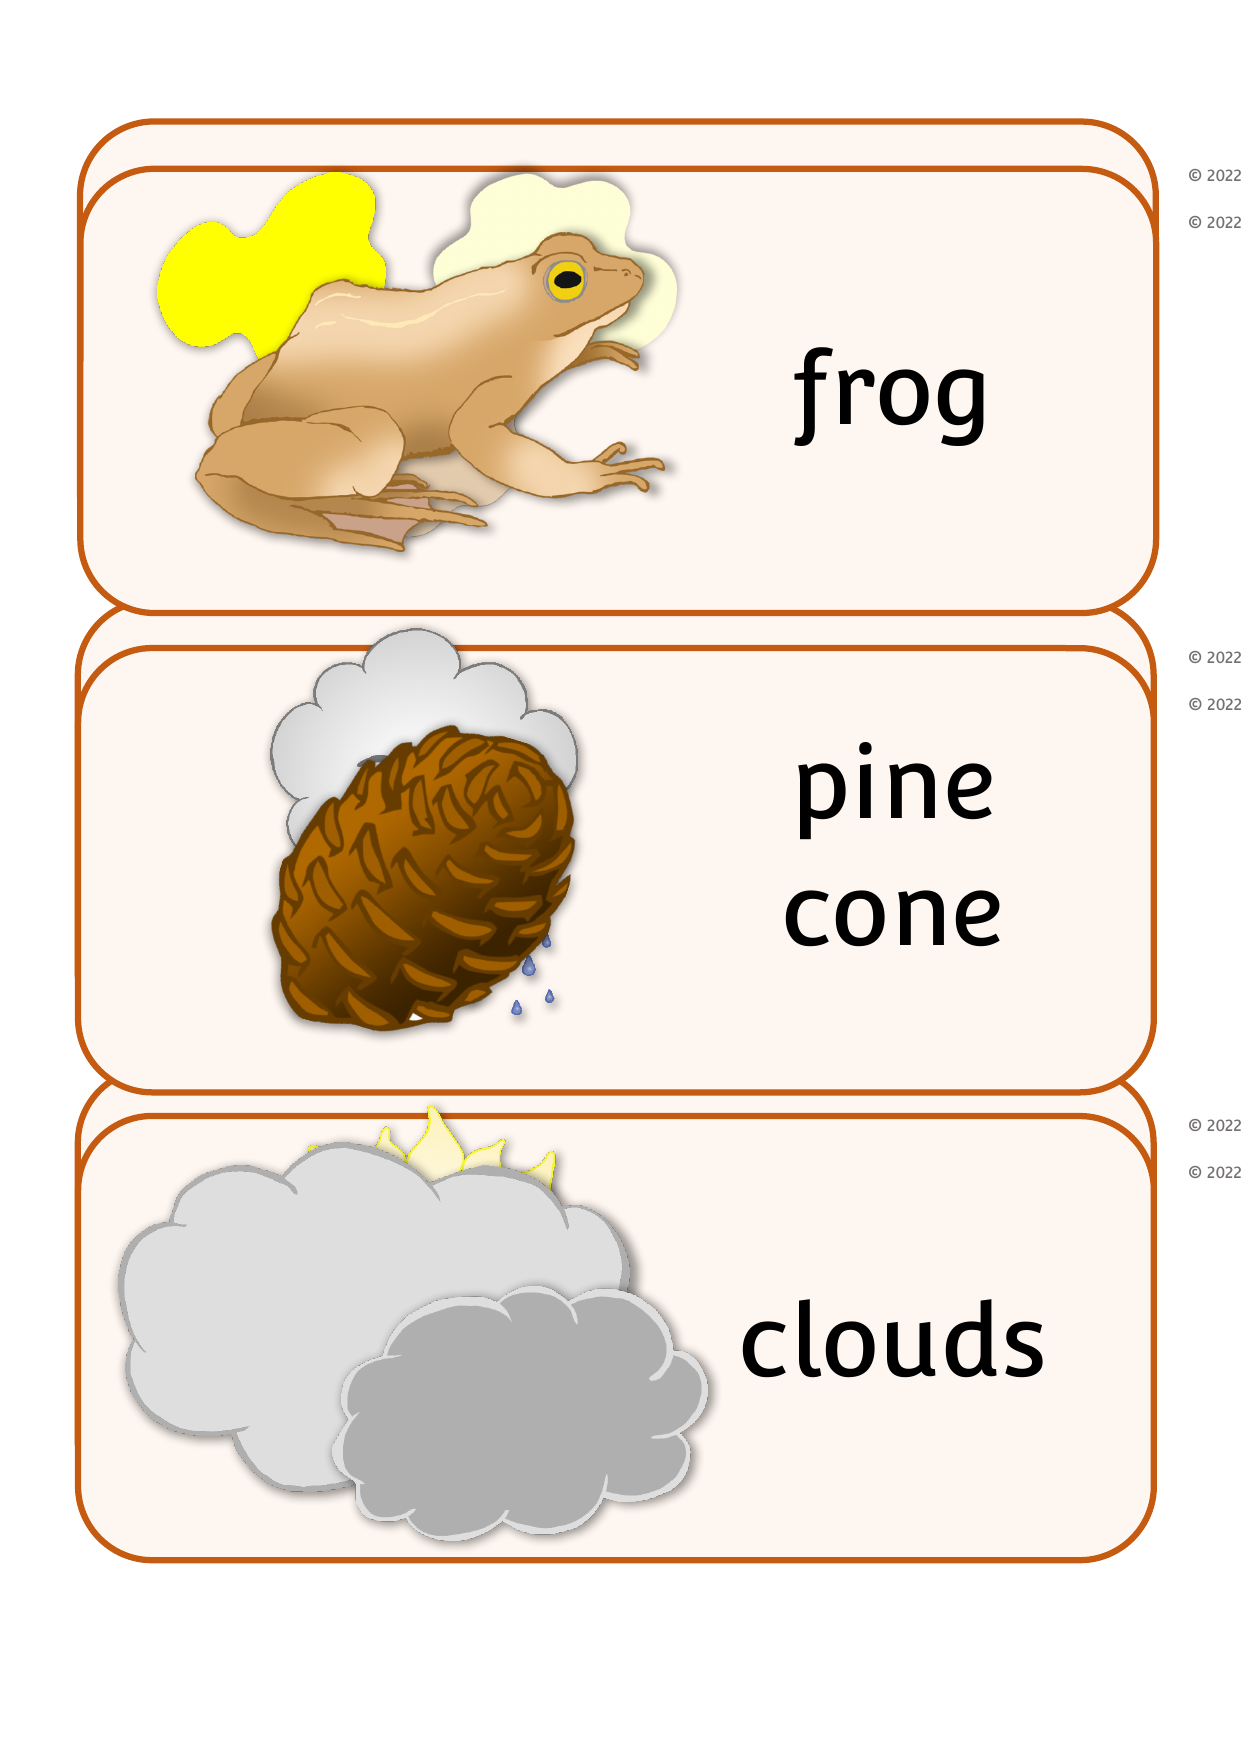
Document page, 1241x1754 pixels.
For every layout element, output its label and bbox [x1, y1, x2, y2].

picture [118, 1105, 708, 1541]
picture [157, 172, 665, 552]
picture [241, 628, 604, 1080]
